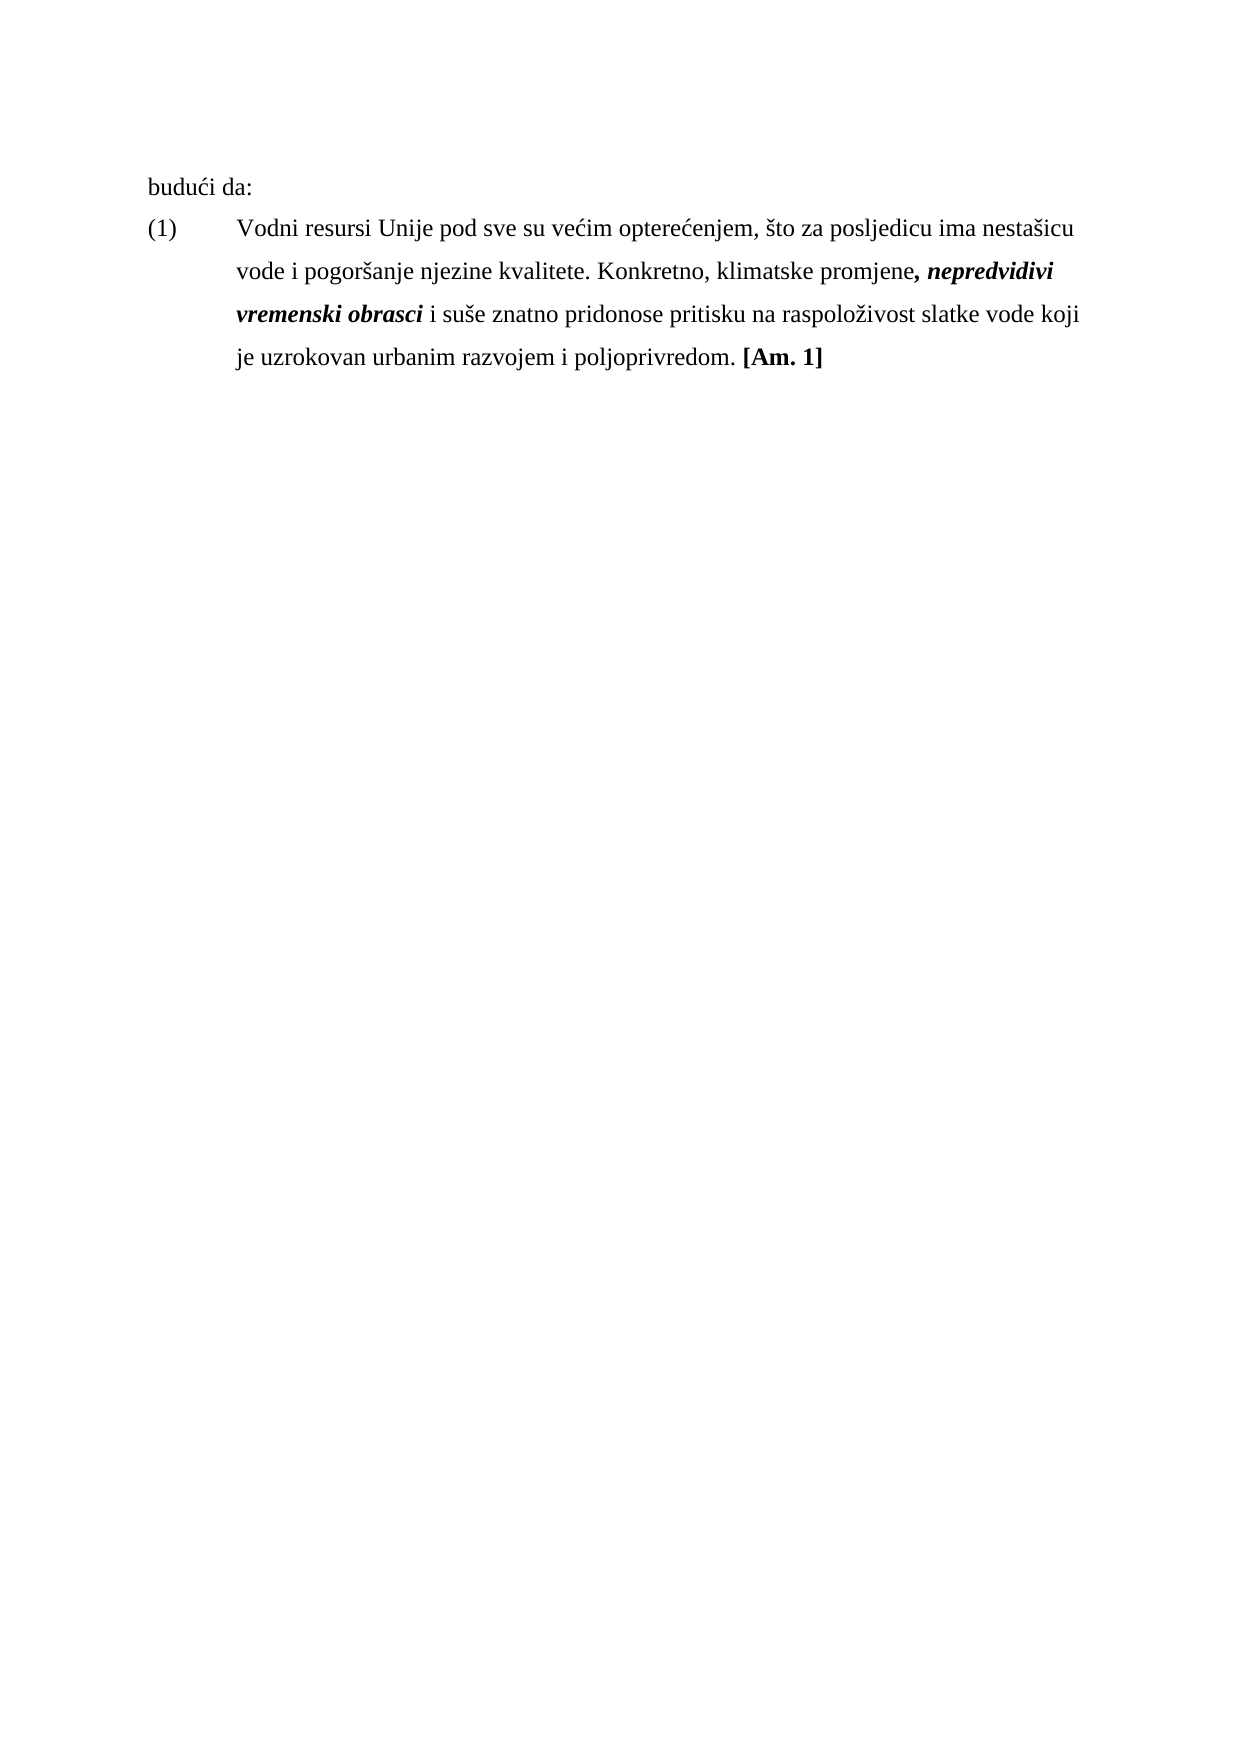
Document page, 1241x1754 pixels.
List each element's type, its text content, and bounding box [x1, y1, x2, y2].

text (1) Vodni resursi Unije pod sve su većim opterećenjem, što za posljedicu ima nestašicu vode i pogoršanje njezine kvalitete. Konkretno, klimatske promjene, nepredvidivi vremenski obrasci i suše znatno pridonose pritisku na raspoloživost slatke vode koji je uzrokovan urbanim razvojem i poljoprivredom. [Am. 1] [148, 213, 1093, 371]
text budući da: [148, 172, 1093, 201]
